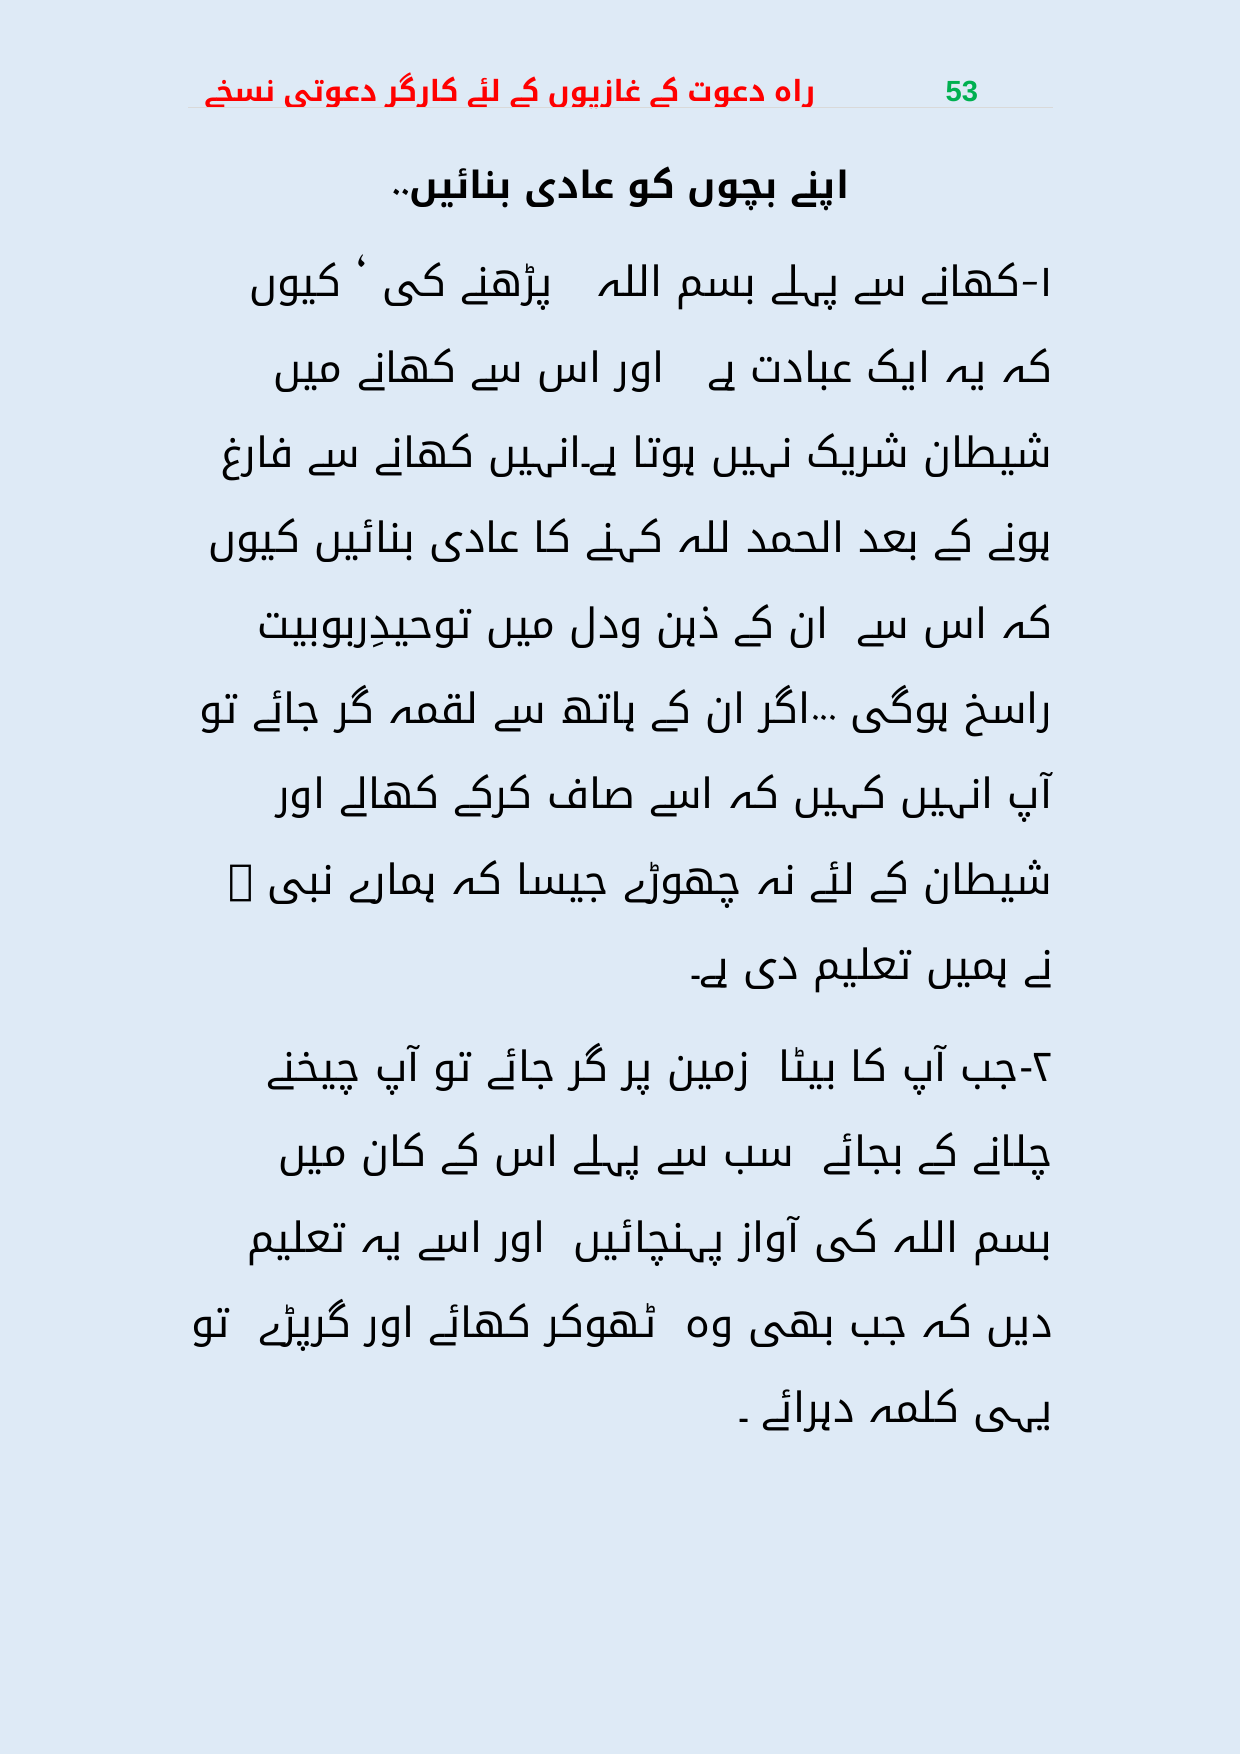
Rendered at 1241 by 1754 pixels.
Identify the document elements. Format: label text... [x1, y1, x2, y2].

text اپنے بچوں کو عادی بنائیں.. [187, 150, 1053, 221]
text ۱-کھانے سے پہلے بسم اللہ پڑھنے کی ‘ کیوں کہ یہ ایک عبادت ہے اور اس سے کھانے میں شیطان شریک نہیں ہوتا ہے۔انہیں کھانے سے فارغ ہونے کے بعد الحمد للہ کہنے کا عادی بنائیں کیوں کہ اس سے ان کے ذہن ودل میں توحیدِربوبیت راسخ ہوگی ...اگر ان کے ہاتھ سے لقمہ گر جائے تو آپ انہیں کہیں کہ اسے صاف کرکے کھالے اور شیطان کے لئے نہ چھوڑے جیسا کہ ہمارے نبی ﷐ نے ہمیں تعلیم دی ہے۔ [187, 243, 1053, 1005]
text ۲-جب آپ کا بیٹا زمین پر گر جائے تو آپ چیخنے چلانے کے بجائے سب سے پہلے اس کے کان میں بسم اللہ کی آواز پہنچائیں اور اسے یہ تعلیم دیں کہ جب بھی وہ ٹھوکر کھائے اور گرپڑے تو یہی کلمہ دہرائے ۔ [187, 1028, 1053, 1448]
